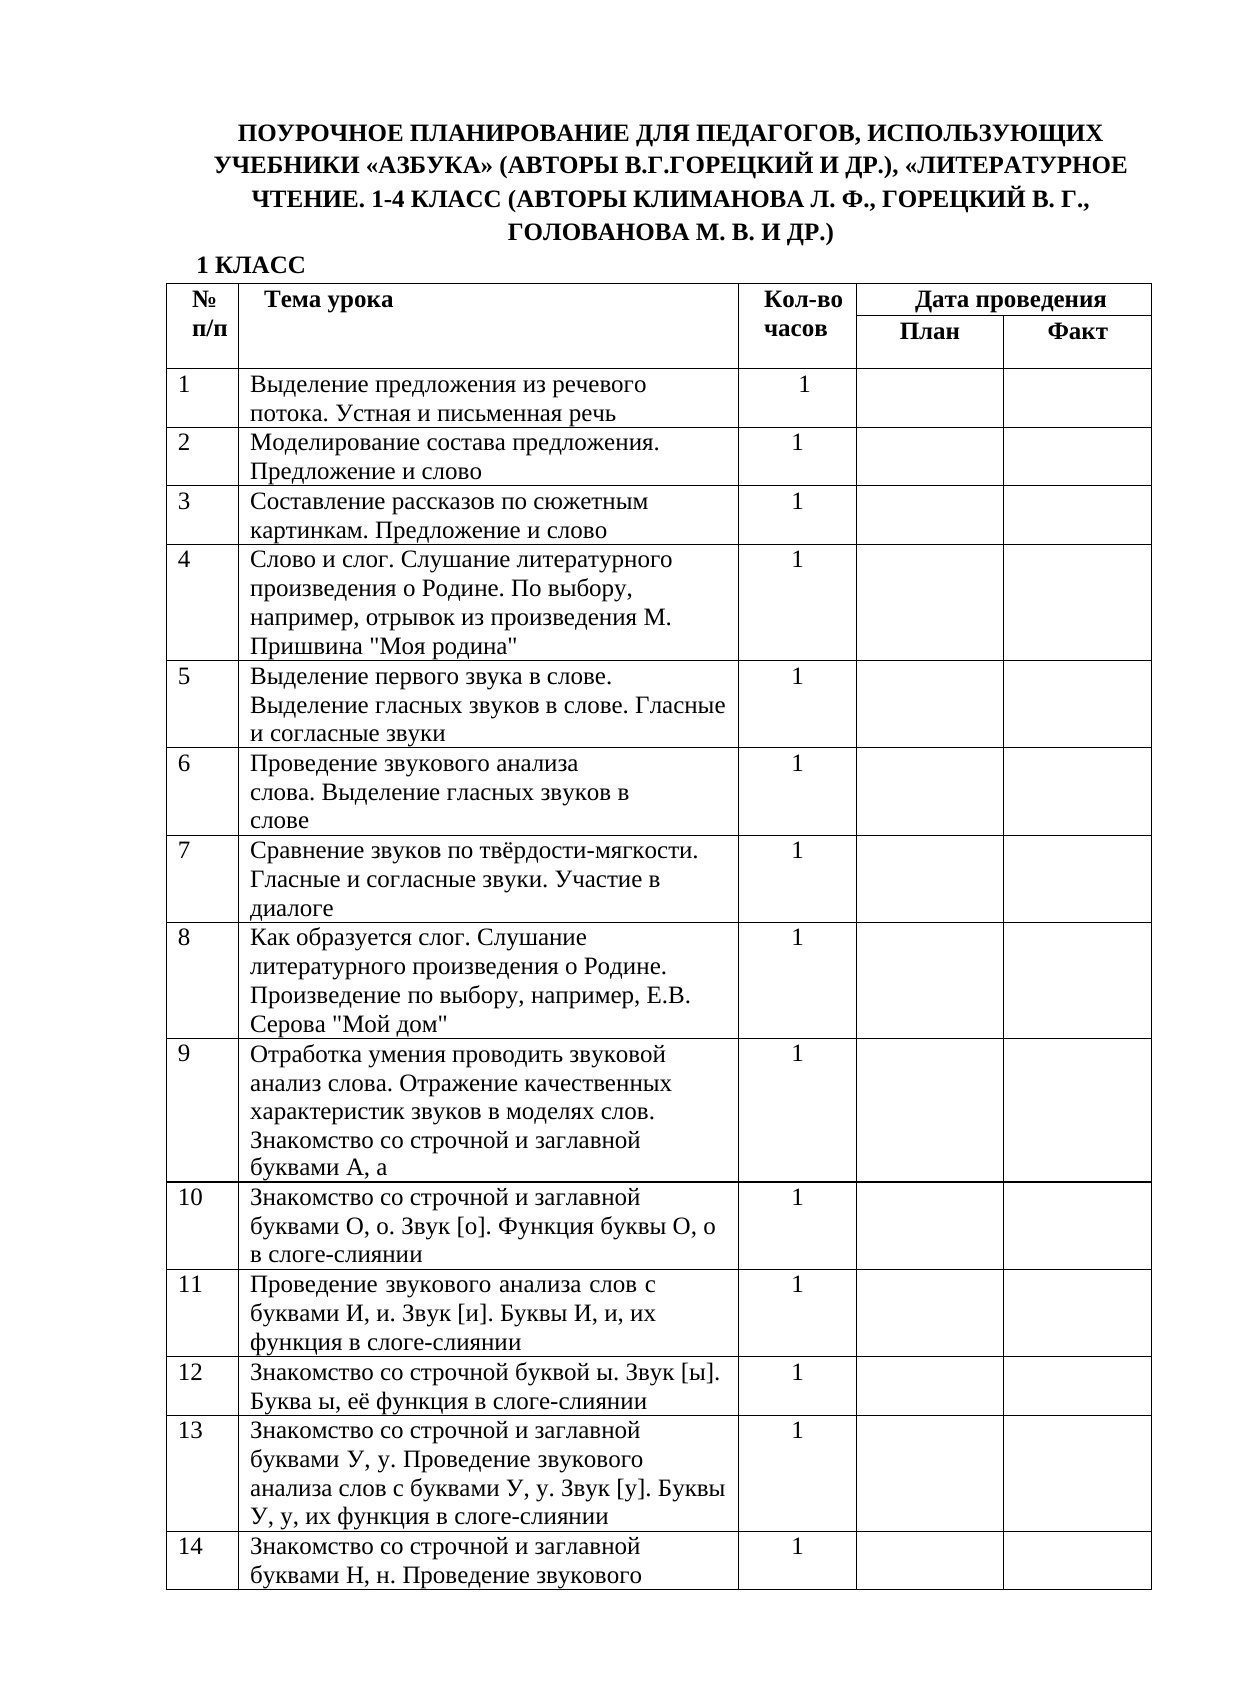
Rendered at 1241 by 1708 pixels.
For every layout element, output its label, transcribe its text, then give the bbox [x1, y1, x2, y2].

table_cell 1 [739, 545, 856, 660]
table_cell 5 [167, 661, 238, 747]
table_cell Знакомство со строчной и заглавной буквами Н, н. Проведение звукового [239, 1532, 738, 1589]
table_cell [1004, 836, 1151, 922]
table_cell [1004, 1039, 1151, 1181]
table_cell 1 [739, 486, 856, 544]
table_cell [857, 1357, 1003, 1414]
table_cell [857, 486, 1003, 544]
list КЛАСС [196, 250, 1176, 278]
table_header № п/п [167, 284, 238, 368]
table_cell Отработка умения проводить звуковой анализ слова. Отражение качественных характеристик звуков в моделях слов. Знакомство со строчной и заглавной буквами А, а [239, 1039, 738, 1181]
table_cell Слово и слог. Слушание литературного произведения о Родине. По выбору, например, отрывок из произведения М. Пришвина "Моя родина" [239, 545, 738, 660]
table_cell [857, 661, 1003, 747]
table_cell 1 [739, 1416, 856, 1531]
table_cell [857, 545, 1003, 660]
table_cell 4 [167, 545, 238, 660]
table_cell [857, 1039, 1003, 1181]
subtitle ПОУРОЧНОЕ ПЛАНИРОВАНИЕ ДЛЯ ПЕДАГОГОВ, ИСПОЛЬЗУЮЩИХ УЧЕБНИКИ «АЗБУКА» (АВТОРЫ В.Г.ГОРЕЦКИЙ И ДР.), «ЛИТЕРАТУРНОЕ ЧТЕНИЕ. 1-4 КЛАСС (АВТОРЫ КЛИМАНОВА Л. Ф., ГОРЕЦКИЙ В. Г., ГОЛОВАНОВА М. В. И ДР.) [213, 118, 1128, 245]
table_cell [1004, 1183, 1151, 1269]
table_cell 14 [167, 1532, 238, 1589]
table_cell [857, 1183, 1003, 1269]
table_cell [1004, 428, 1151, 485]
table_cell План [857, 316, 1003, 368]
table_cell [857, 428, 1003, 485]
table_cell 1 [739, 1183, 856, 1269]
table_cell [857, 1532, 1003, 1589]
table_cell 1 [739, 661, 856, 747]
table_cell Факт [1004, 316, 1151, 368]
table_cell Составление рассказов по сюжетным картинкам. Предложение и слово [239, 486, 738, 544]
table_cell [857, 748, 1003, 834]
table_cell 2 [167, 428, 238, 485]
table_cell Знакомство со строчной и заглавной буквами О, о. Звук [о]. Функция буквы О, о в слоге-слиянии [239, 1183, 738, 1269]
table_cell [1004, 486, 1151, 544]
table_cell [1004, 748, 1151, 834]
table_cell 12 [167, 1357, 238, 1414]
table_cell 1 [739, 428, 856, 485]
table_cell 6 [167, 748, 238, 834]
table_header Дата проведения [857, 284, 1151, 315]
table_cell Сравнение звуков по твёрдости-мягкости. Гласные и согласные звуки. Участие в диалоге [239, 836, 738, 922]
table_cell [1004, 923, 1151, 1038]
table_cell [857, 1270, 1003, 1356]
table_cell 1 [739, 1039, 856, 1181]
table_cell [1004, 1416, 1151, 1531]
table_cell Выделение первого звука в слове. Выделение гласных звуков в слове. Гласные и согласные звуки [239, 661, 738, 747]
table_cell 1 [739, 1357, 856, 1414]
table_cell [1004, 661, 1151, 747]
table_cell Знакомство со строчной и заглавной буквами У, у. Проведение звукового анализа слов с буквами У, у. Звук [у]. Буквы У, у, их функция в слоге-слиянии [239, 1416, 738, 1531]
table_cell 1 [739, 923, 856, 1038]
table_cell [857, 836, 1003, 922]
table_cell 1 [739, 836, 856, 922]
table_cell Знакомство со строчной буквой ы. Звук [ы]. Буква ы, её функция в слоге-слиянии [239, 1357, 738, 1414]
table_cell [1004, 545, 1151, 660]
table_cell 3 [167, 486, 238, 544]
table_cell 1 [739, 1532, 856, 1589]
table_cell [857, 369, 1003, 427]
table_cell 7 [167, 836, 238, 922]
table_cell Проведение звукового анализа слова. Выделение гласных звуков в слове [239, 748, 738, 834]
table_cell [1004, 1532, 1151, 1589]
table_cell 8 [167, 923, 238, 1038]
table_cell [1004, 369, 1151, 427]
table_cell 10 [167, 1183, 238, 1269]
table_cell Проведение звукового анализа слов с буквами И, и. Звук [и]. Буквы И, и, их функция в слоге-слиянии [239, 1270, 738, 1356]
table_cell 1 [739, 1270, 856, 1356]
table_cell Моделирование состава предложения. Предложение и слово [239, 428, 738, 485]
table_cell Выделение предложения из речевого потока. Устная и письменная речь [239, 369, 738, 427]
table_cell 13 [167, 1416, 238, 1531]
table_cell [857, 1416, 1003, 1531]
table_cell [1004, 1357, 1151, 1414]
table_cell 1 [167, 369, 238, 427]
table_cell 1 [739, 748, 856, 834]
table_cell 1 [739, 369, 856, 427]
table_cell 9 [167, 1039, 238, 1181]
table_cell 11 [167, 1270, 238, 1356]
table_header Кол-во часов [739, 284, 856, 368]
table_cell [857, 923, 1003, 1038]
table_cell [1004, 1270, 1151, 1356]
table_cell Как образуется слог. Слушание литературного произведения о Родине. Произведение по выбору, например, Е.В. Серова "Мой дом" [239, 923, 738, 1038]
table_header Тема урока [239, 284, 738, 368]
